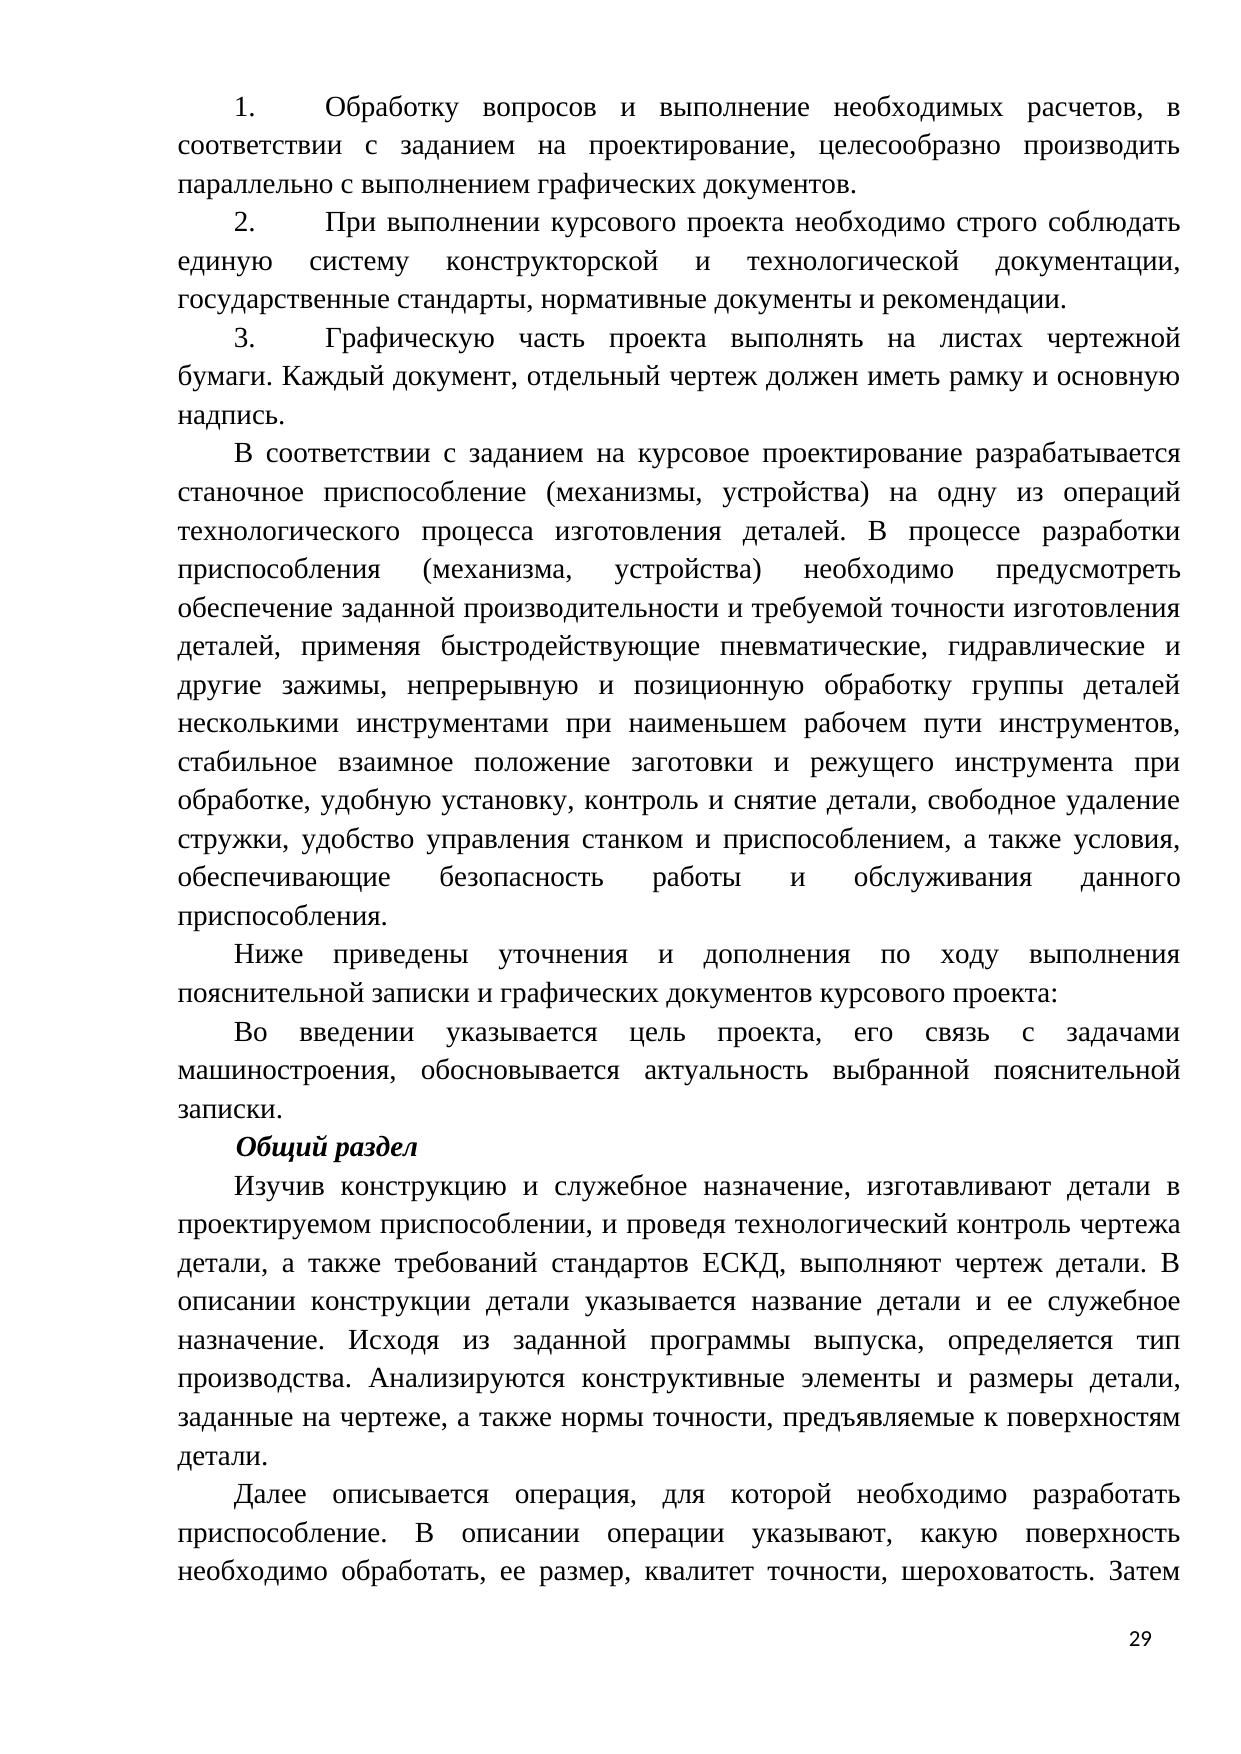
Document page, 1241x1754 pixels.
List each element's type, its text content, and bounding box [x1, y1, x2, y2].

text Изучив конструкцию и служебное назначение, изготавливают детали в проектируемом приспособлении, и проведя технологический контроль чертежа детали, а также требований стандартов ЕСКД, выполняют чертеж детали. В описании конструкции детали указывается название детали и ее служебное назначение. Исходя из заданной программы выпуска, определяется тип производства. Анализируются конструктивные элементы и размеры детали, заданные на чертеже, а также нормы точности, предъявляемые к поверхностям детали. [177, 1168, 1181, 1471]
text Общий раздел [177, 1129, 1181, 1163]
list Обработку вопросов и выполнение необходимых расчетов, в соответствии с заданием на проектирование, целесообразно производить параллельно с выполнением графических документов. [177, 89, 1181, 199]
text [177, 1476, 1181, 1587]
text Во введении указывается цель проекта, его связь с задачами машиностроения, обосновывается актуальность выбранной пояснительной записки. [177, 1014, 1181, 1124]
list Графическую часть проекта выполнять на листах чертежной бумаги. Каждый документ, отдельный чертеж должен иметь рамку и основную надпись. [177, 320, 1181, 431]
text Ниже приведены уточнения и дополнения по ходу выполнения пояснительной записки и графических документов курсового проекта: [177, 937, 1181, 1009]
list При выполнении курсового проекта необходимо строго соблюдать единую систему конструкторской и технологической документации, государственные стандарты, нормативные документы и рекомендации. [177, 204, 1181, 315]
text В соответствии с заданием на курсовое проектирование разрабатывается станочное приспособление (механизмы, устройства) на одну из операций технологического процесса изготовления деталей. В процессе разработки приспособления (механизма, устройства) необходимо предусмотреть обеспечение заданной производительности и требуемой точности изготовления деталей, применяя быстродействующие пневматические, гидравлические и другие зажимы, непрерывную и позиционную обработку группы деталей несколькими инструментами при наименьшем рабочем пути инструментов, стабильное взаимное положение заготовки и режущего инструмента при обработке, удобную установку, контроль и снятие детали, свободное удаление стружки, удобство управления станком и приспособлением, а также условия, обеспечивающие безопасность работы и обслуживания данного приспособления. [177, 436, 1181, 932]
